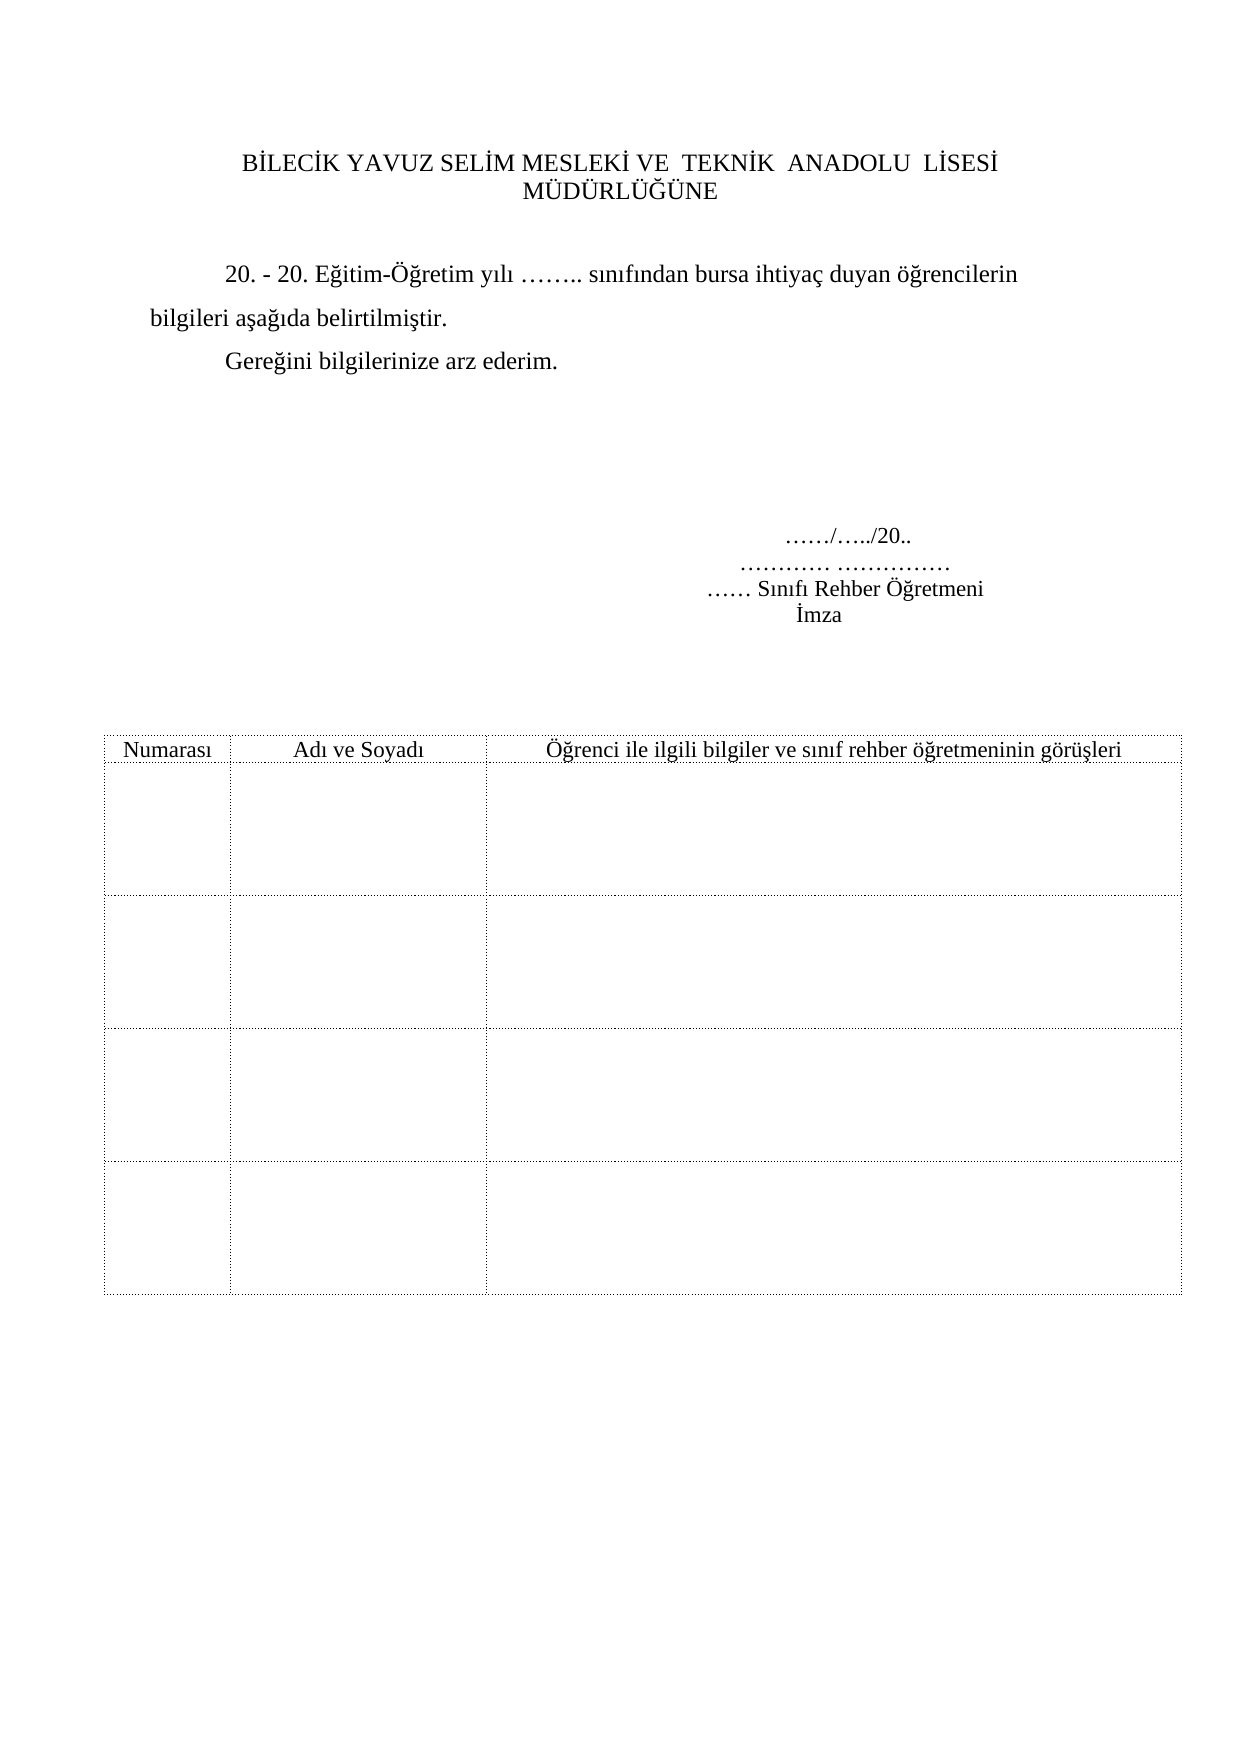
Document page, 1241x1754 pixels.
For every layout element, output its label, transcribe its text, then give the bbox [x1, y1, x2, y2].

table_cell [230, 1161, 487, 1293]
table_cell [487, 1161, 1182, 1293]
table_header Öğrenci ile ilgili bilgiler ve sınıf rehber öğretmeninin görüşleri [487, 735, 1182, 762]
text ……/…../20.. [150, 522, 1090, 549]
table_header Numarası [105, 735, 230, 762]
table_cell [487, 1028, 1182, 1161]
table_cell [105, 1028, 230, 1161]
table_cell [230, 1028, 487, 1161]
table_cell [487, 895, 1182, 1028]
table_cell [105, 1161, 230, 1293]
text 20. - 20. Eğitim-Öğretim yılı …….. sınıfından bursa ihtiyaç duyan öğrencilerin bilgileri aşağıda belirtilmiştir. [150, 259, 1090, 331]
text …… Sınıfı Rehber Öğretmeni [525, 575, 1090, 601]
table_cell [230, 895, 487, 1028]
text ………… …………… [525, 549, 1090, 575]
table_cell [487, 762, 1182, 895]
table_header Adı ve Soyadı [230, 735, 487, 762]
text Gereğini bilgilerinize arz ederim. [150, 346, 1090, 374]
table_cell [230, 762, 487, 895]
table_cell [105, 895, 230, 1028]
table_cell [105, 762, 230, 895]
text BİLECİK YAVUZ SELİM MESLEKİ VE TEKNİK ANADOLU LİSESİ MÜDÜRLÜĞÜNE [150, 148, 1090, 205]
text İmza [150, 601, 1090, 628]
